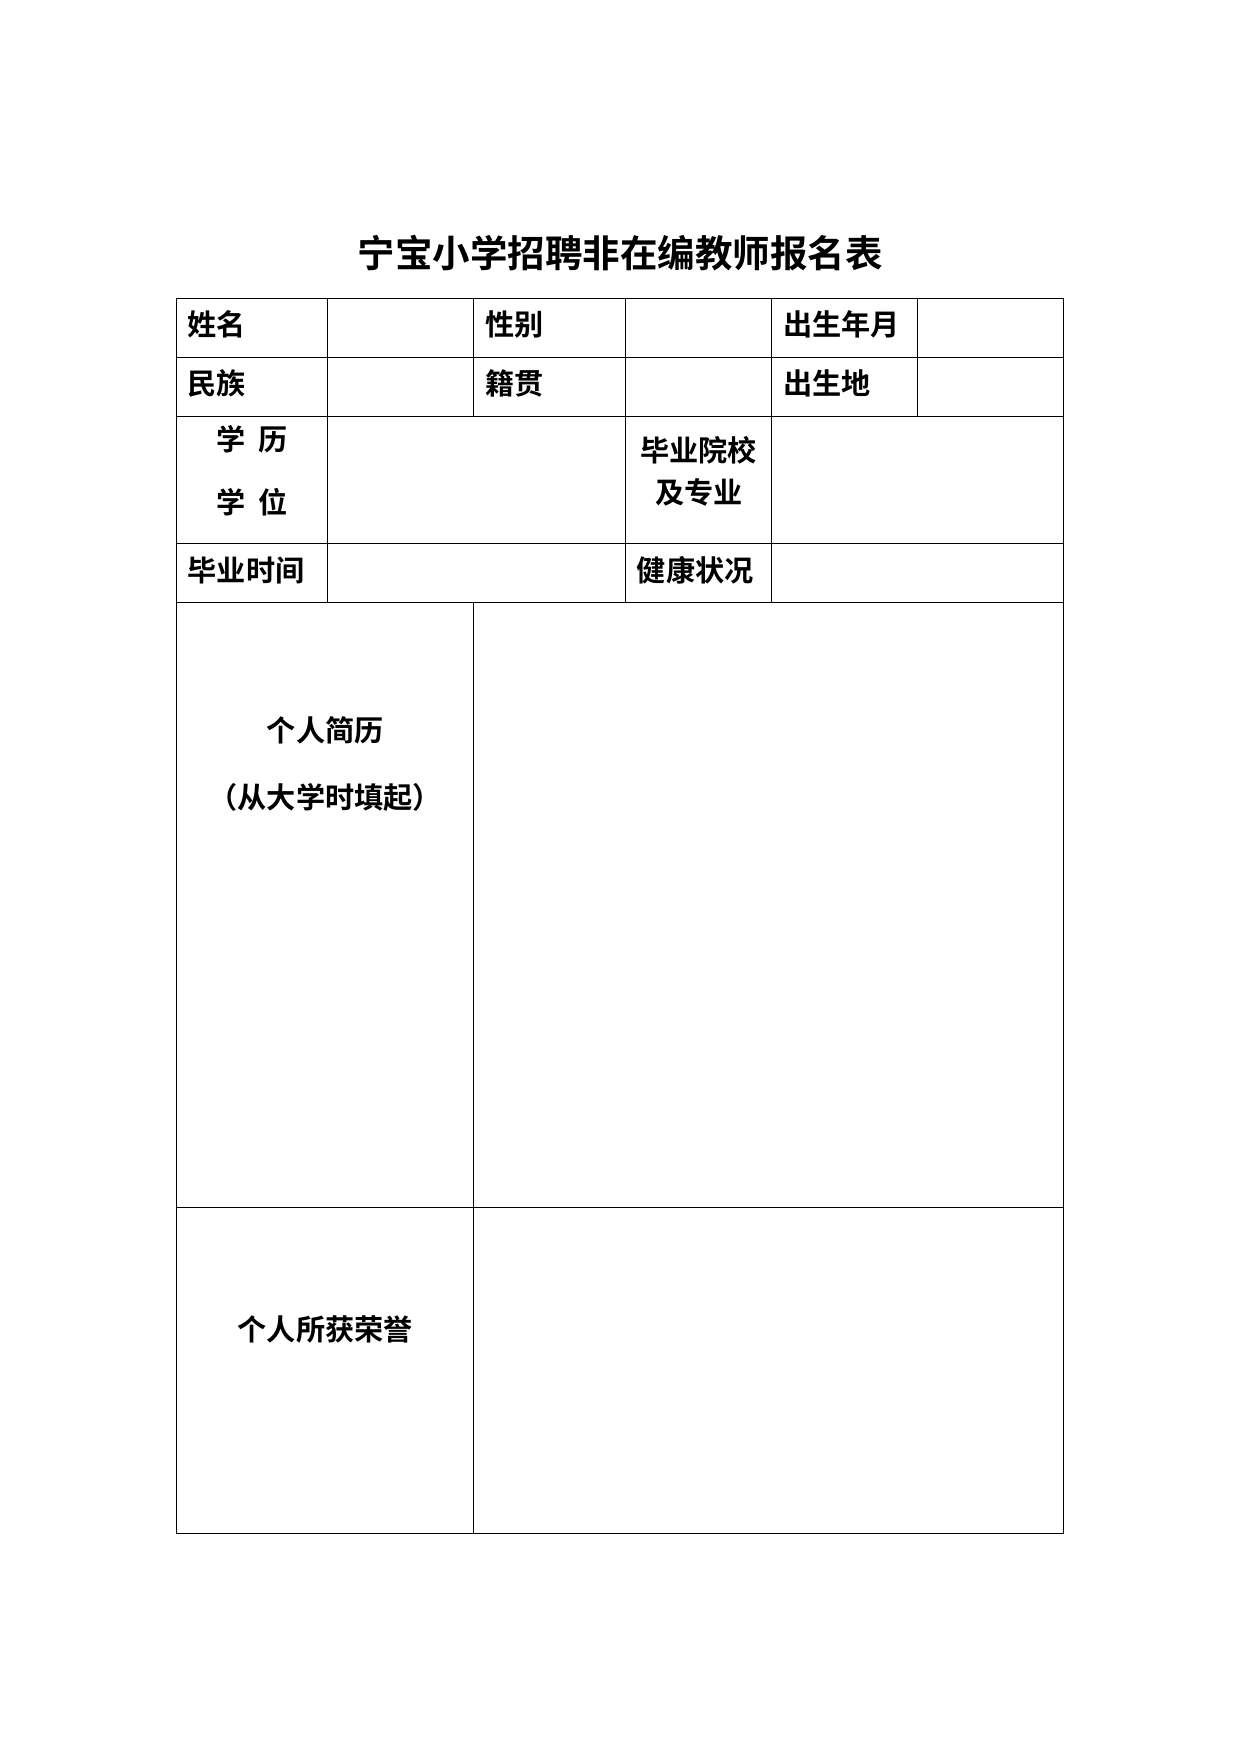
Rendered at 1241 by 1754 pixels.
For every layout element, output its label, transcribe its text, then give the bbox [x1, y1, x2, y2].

table_cell 个人所获荣誉 [177, 1208, 473, 1533]
table_header [626, 299, 771, 357]
table_cell [474, 1208, 1063, 1533]
table_cell 毕业院校及专业 [626, 417, 771, 543]
table_cell 出生地 [772, 358, 917, 416]
table_header [328, 299, 473, 357]
text 宁宝小学招聘非在编教师报名表 [187, 231, 1053, 277]
table_cell [772, 417, 1063, 543]
table_cell [918, 358, 1063, 416]
table_cell 个人简历 （从大学时填起） [177, 603, 473, 1207]
table_cell 健康状况 [626, 544, 771, 602]
table_header 姓名 [177, 299, 327, 357]
table_cell [626, 358, 771, 416]
table_header 性别 [474, 299, 625, 357]
table_cell [328, 544, 625, 602]
table_cell [328, 358, 473, 416]
table_cell 民族 [177, 358, 327, 416]
table_cell [328, 417, 625, 543]
table_cell 毕业时间 [177, 544, 327, 602]
table_cell 学 历 学 位 [177, 417, 327, 543]
table_header [918, 299, 1063, 357]
table_cell 籍贯 [474, 358, 625, 416]
table_header 出生年月 [772, 299, 917, 357]
table_cell [772, 544, 1063, 602]
table_cell [474, 603, 1063, 1207]
